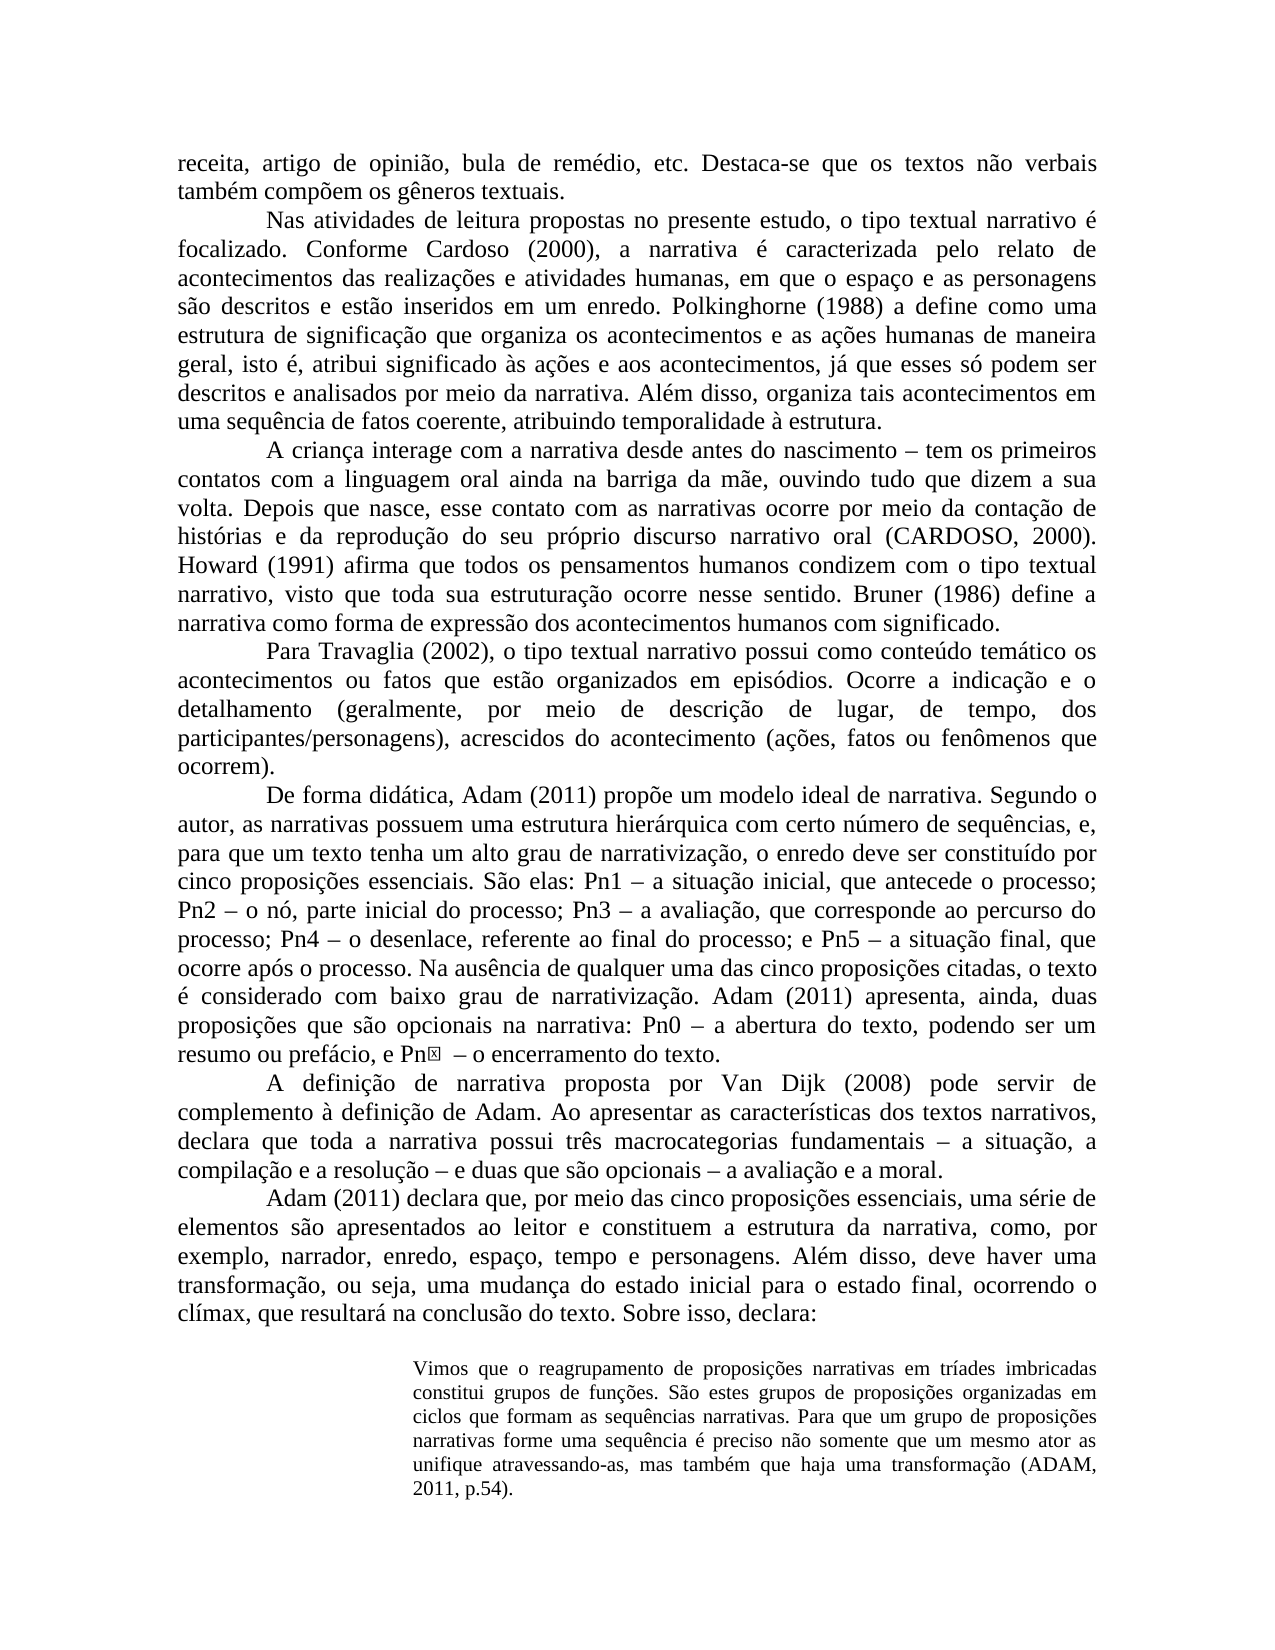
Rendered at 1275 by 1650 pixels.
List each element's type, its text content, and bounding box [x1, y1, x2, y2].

text A criança interage com a narrativa desde antes do nascimento – tem os primeiros contatos com a linguagem oral ainda na barriga da mãe, ouvindo tudo que dizem a sua volta. Depois que nasce, esse contato com as narrativas ocorre por meio da contação de histórias e da reprodução do seu próprio discurso narrativo oral (CARDOSO, 2000). Howard (1991) afirma que todos os pensamentos humanos condizem com o tipo textual narrativo, visto que toda sua estruturação ocorre nesse sentido. Bruner (1986) define a narrativa como forma de expressão dos acontecimentos humanos com significado. [177, 435, 1098, 636]
text Para Travaglia (2002), o tipo textual narrativo possui como conteúdo temático os acontecimentos ou fatos que estão organizados em episódios. Ocorre a indicação e o detalhamento (geralmente, por meio de descrição de lugar, de tempo, dos participantes/personagens), acrescidos do acontecimento (ações, fatos ou fenômenos que ocorrem). [177, 636, 1098, 780]
text Vimos que o reagrupamento de proposições narrativas em tríades imbricadas constitui grupos de funções. São estes grupos de proposições organizadas em ciclos que formam as sequências narrativas. Para que um grupo de proposições narrativas forme uma sequência é preciso não somente que um mesmo ator as unifique atravessando-as, mas também que haja uma transformação (ADAM, 2011, p.54). [413, 1356, 1098, 1500]
text Nas atividades de leitura propostas no presente estudo, o tipo textual narrativo é focalizado. Conforme Cardoso (2000), a narrativa é caracterizada pelo relato de acontecimentos das realizações e atividades humanas, em que o espaço e as personagens são descritos e estão inseridos em um enredo. Polkinghorne (1988) a define como uma estrutura de significação que organiza os acontecimentos e as ações humanas de maneira geral, isto é, atribui significado às ações e aos acontecimentos, já que esses só podem ser descritos e analisados por meio da narrativa. Além disso, organiza tais acontecimentos em uma sequência de fatos coerente, atribuindo temporalidade à estrutura. [177, 205, 1098, 435]
text De forma didática, Adam (2011) propõe um modelo ideal de narrativa. Segundo o autor, as narrativas possuem uma estrutura hierárquica com certo número de sequências, e, para que um texto tenha um alto grau de narrativização, o enredo deve ser constituído por cinco proposições essenciais. São elas: Pn1 – a situação inicial, que antecede o processo; Pn2 – o nó, parte inicial do processo; Pn3 – a avaliação, que corresponde ao percurso do processo; Pn4 – o desenlace, referente ao final do processo; e Pn5 – a situação final, que ocorre após o processo. Na ausência de qualquer uma das cinco proposições citadas, o texto é considerado com baixo grau de narrativização. Adam (2011) apresenta, ainda, duas proposições que são opcionais na narrativa: Pn0 – a abertura do texto, podendo ser um resumo ou prefácio, e Pn𝛺 – o encerramento do texto. [177, 780, 1098, 1068]
text A definição de narrativa proposta por Van Dijk (2008) pode servir de complemento à definição de Adam. Ao apresentar as características dos textos narrativos, declara que toda a narrativa possui três macrocategorias fundamentais – a situação, a compilação e a resolução – e duas que são opcionais – a avaliação e a moral. [177, 1068, 1098, 1183]
text Adam (2011) declara que, por meio das cinco proposições essenciais, uma série de elementos são apresentados ao leitor e constituem a estrutura da narrativa, como, por exemplo, narrador, enredo, espaço, tempo e personagens. Além disso, deve haver uma transformação, ou seja, uma mudança do estado inicial para o estado final, ocorrendo o clímax, que resultará na conclusão do texto. Sobre isso, declara: [177, 1183, 1098, 1327]
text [177, 148, 1098, 205]
